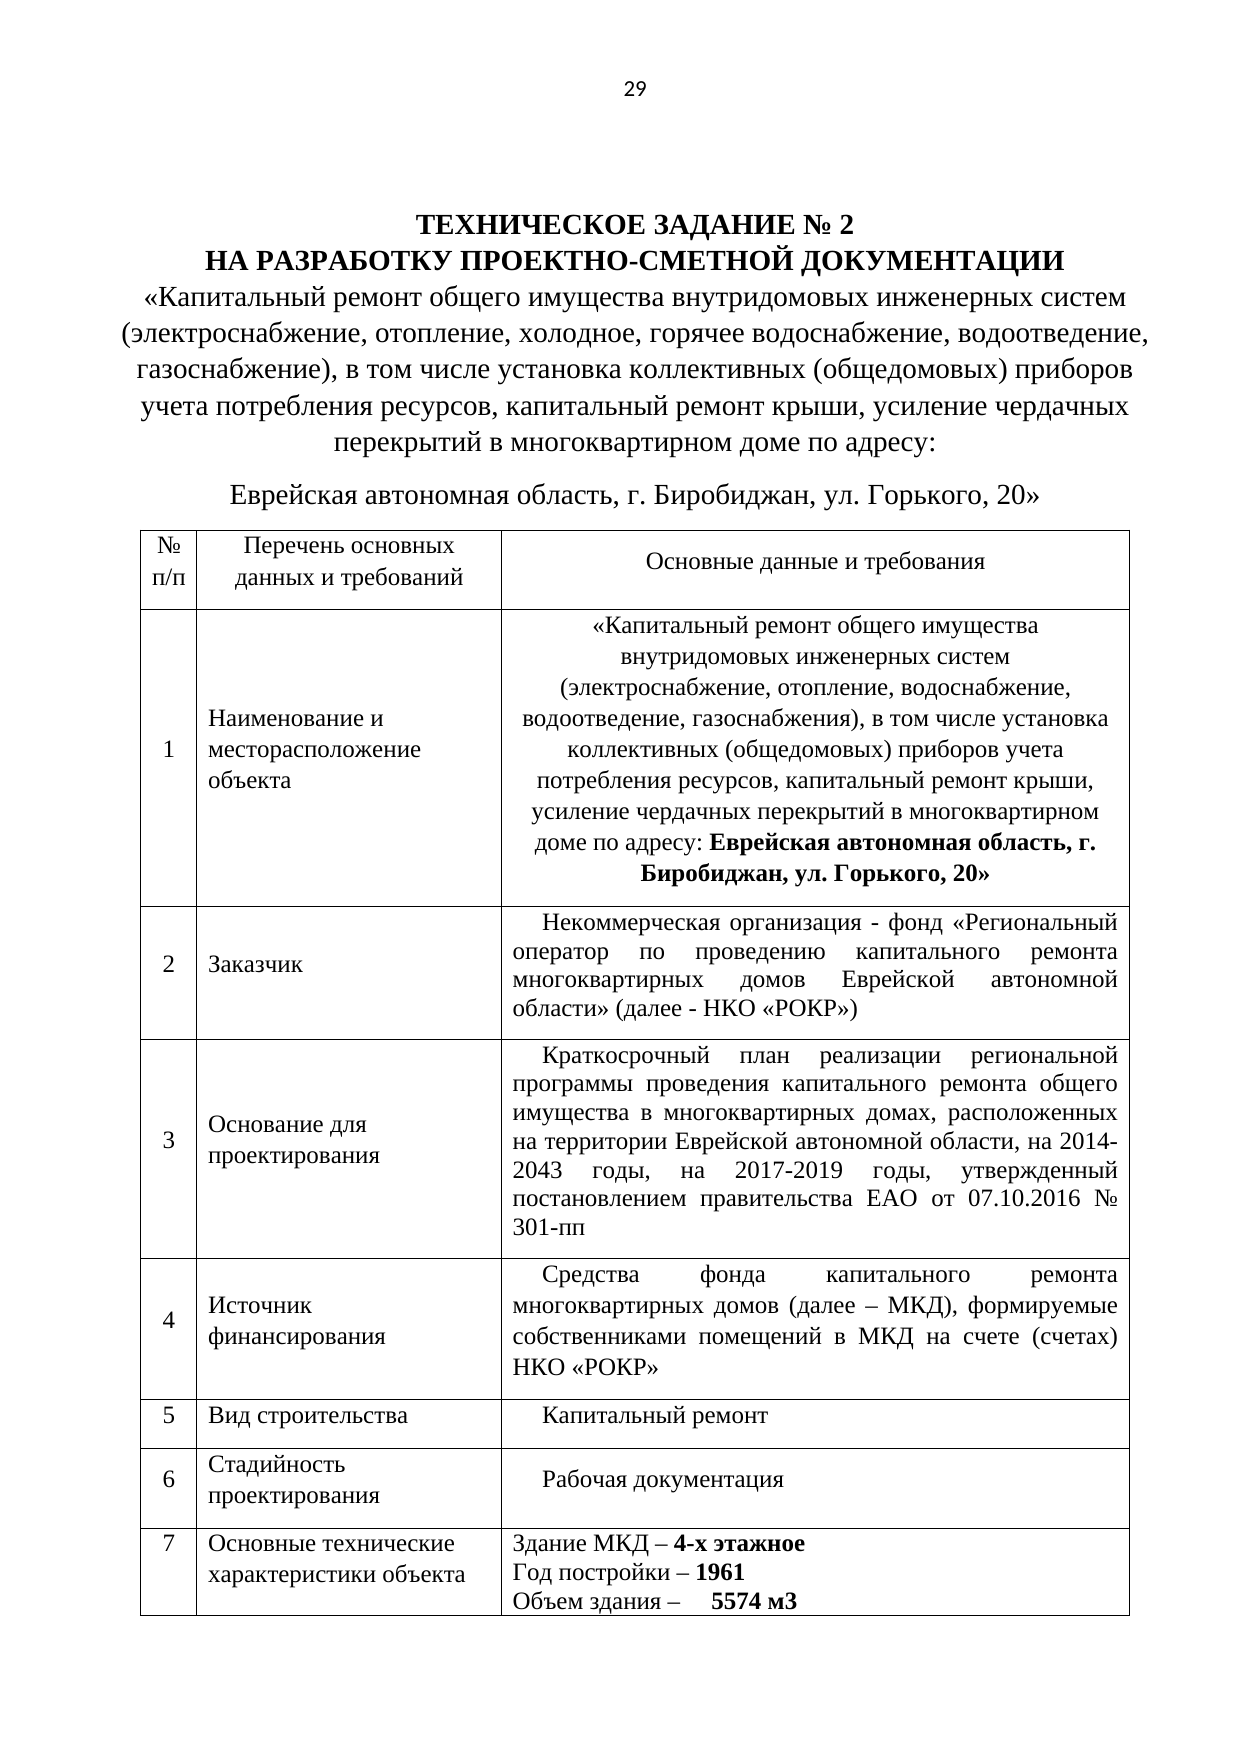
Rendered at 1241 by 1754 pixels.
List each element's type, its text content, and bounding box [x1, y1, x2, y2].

table_cell Источник финансирования [197, 1259, 501, 1399]
table_cell 7 [141, 1529, 196, 1615]
table_cell 2 [141, 907, 196, 1039]
table_cell 4 [141, 1259, 196, 1399]
table_cell «Капитальный ремонт общего имущества внутридомовых инженерных систем (электроснабжение, отопление, водоснабжение, водоотведение, газоснабжения), в том числе установка коллективных (общедомовых) приборов учета потребления ресурсов, капитальный ремонт крыши, усиление чердачных перекрытий в многоквартирном доме по адресу: Еврейская автономная область, г. Биробиджан, ул. Горького, 20» [502, 610, 1129, 906]
text Еврейская автономная область, г. Биробиджан, ул. Горького, 20» [118, 477, 1152, 510]
text НА РАЗРАБОТКУ ПРОЕКТНО-СМЕТНОЙ ДОКУМЕНТАЦИИ [118, 243, 1152, 277]
table_cell Средства фонда капитального ремонта многоквартирных домов (далее – МКД), формируемые собственниками помещений в МКД на счете (счетах) НКО «РОКР» [502, 1259, 1129, 1399]
table_cell 5 [141, 1400, 196, 1448]
table_header Основные данные и требования [502, 531, 1129, 609]
table_cell Рабочая документация [502, 1449, 1129, 1527]
table_cell 3 [141, 1040, 196, 1258]
table_cell Вид строительства [197, 1400, 501, 1448]
table_header № п/п [141, 531, 196, 609]
table_cell 6 [141, 1449, 196, 1527]
table_cell Краткосрочный план реализации региональной программы проведения капитального ремонта общего имущества в многоквартирных домах, расположенных на территории Еврейской автономной области, на 2014-2043 годы, на 2017-2019 годы, утвержденный постановлением правительства ЕАО от 07.10.2016 № 301-пп [502, 1040, 1129, 1258]
table_cell 1 [141, 610, 196, 906]
table_cell Капитальный ремонт [502, 1400, 1129, 1448]
text «Капитальный ремонт общего имущества внутридомовых инженерных систем (электроснабжение, отопление, холодное, горячее водоснабжение, водоотведение, газоснабжение), в том числе установка коллективных (общедомовых) приборов учета потребления ресурсов, капитальный ремонт крыши, усиление чердачных перекрытий в многоквартирном доме по адресу: [118, 279, 1152, 457]
table_cell Некоммерческая организация - фонд «Региональный оператор по проведению капитального ремонта многоквартирных домов Еврейской автономной области» (далее - НКО «РОКР») [502, 907, 1129, 1039]
table_header Перечень основных данных и требований [197, 531, 501, 609]
table_cell Заказчик [197, 907, 501, 1039]
table_cell Стадийность проектирования [197, 1449, 501, 1527]
table_cell Основные технические характеристики объекта [197, 1529, 501, 1615]
table_cell Наименование и месторасположение объекта [197, 610, 501, 906]
text ТЕХНИЧЕСКОЕ ЗАДАНИЕ № 2 [118, 207, 1152, 241]
table_cell Основание для проектирования [197, 1040, 501, 1258]
